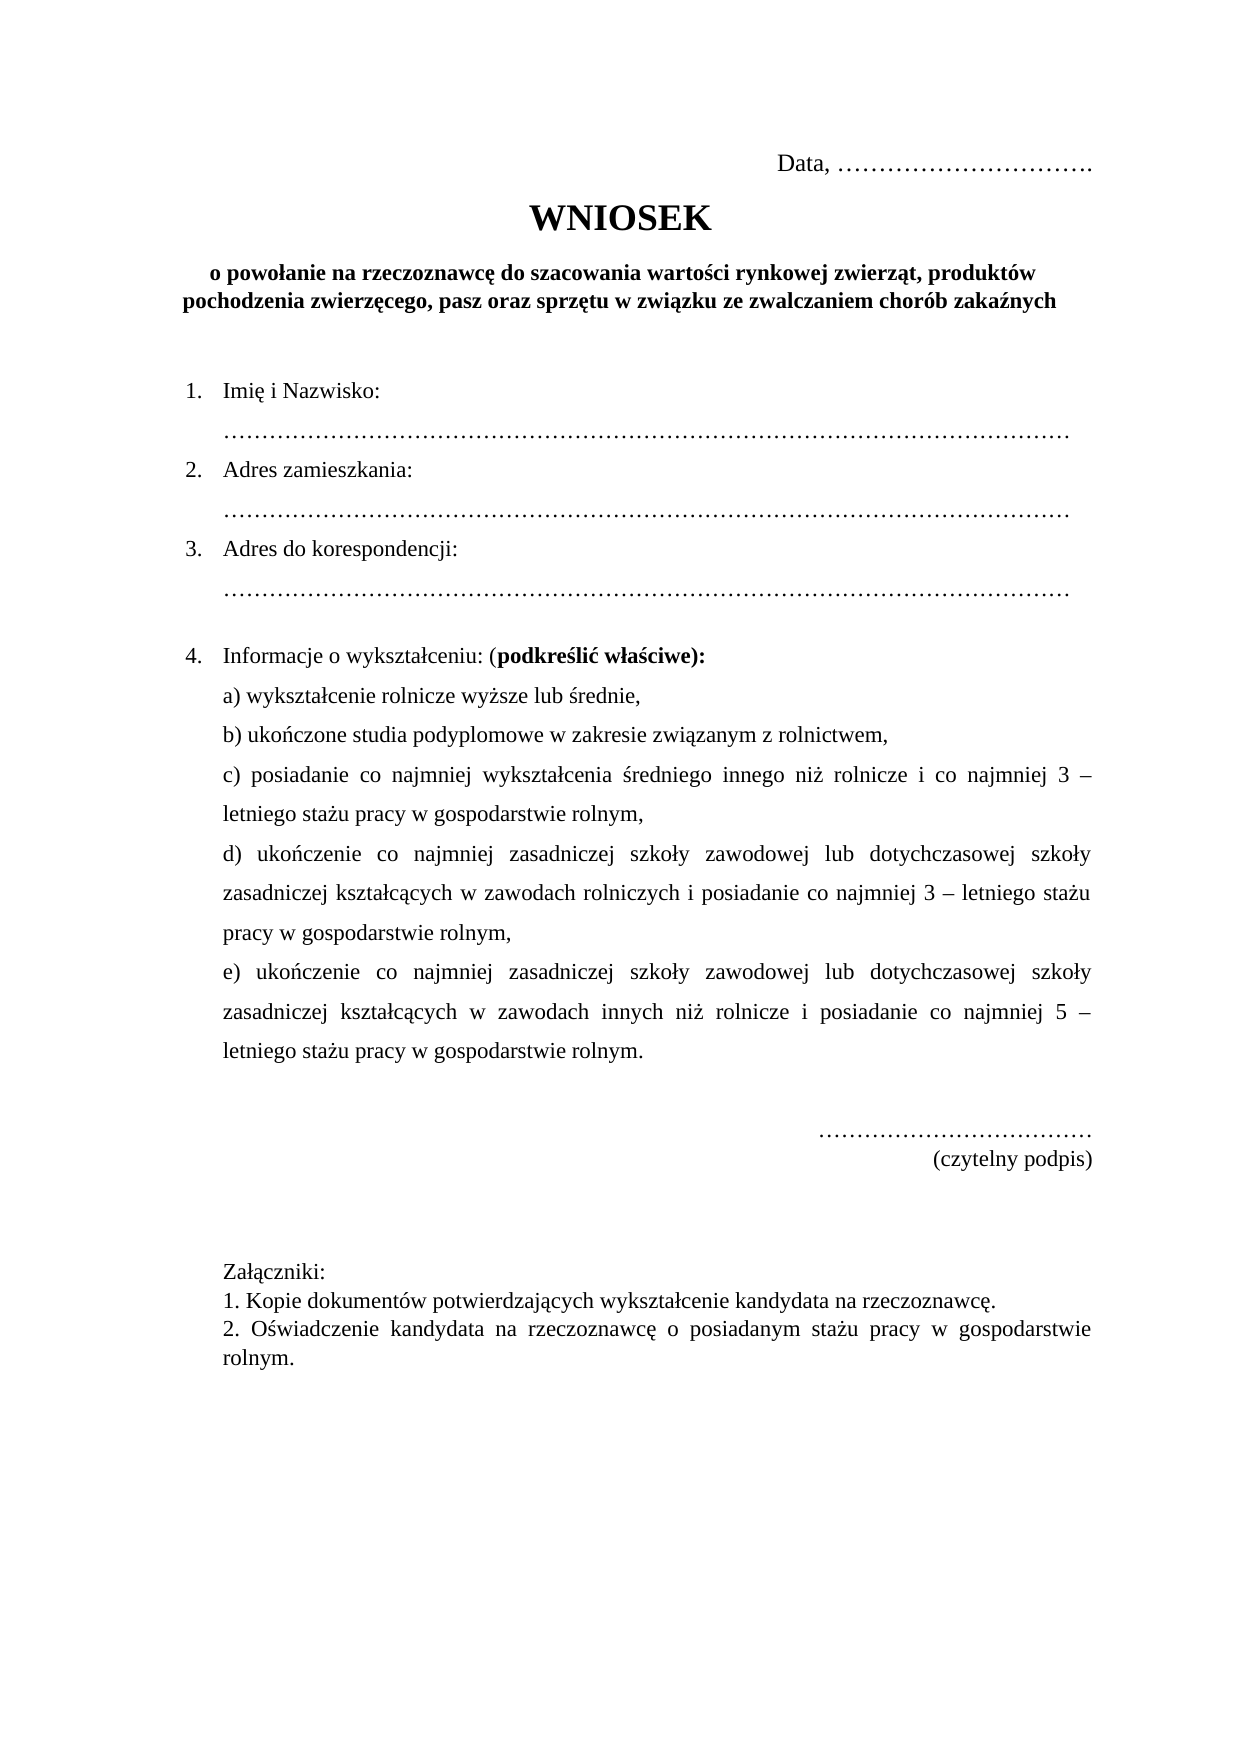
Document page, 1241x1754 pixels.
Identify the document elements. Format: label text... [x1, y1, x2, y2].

list (czytelny podpis) [223, 1145, 1093, 1171]
list 2. Oświadczenie kandydata na rzeczoznawcę o posiadanym stażu pracy w gospodarstwie rolnym. [223, 1315, 1093, 1370]
list e) ukończenie co najmniej zasadniczej szkoły zawodowej lub dotychczasowej szkoły zasadniczej kształcących w zawodach innych niż rolnicze i posiadanie co najmniej 5 – letniego stażu pracy w gospodarstwie rolnym. [223, 958, 1093, 1064]
list Załączniki: [223, 1258, 1093, 1285]
list Informacje o wykształceniu: (podkreślić właściwe): [185, 642, 1093, 669]
list a) wykształcenie rolnicze wyższe lub średnie, [223, 682, 1093, 708]
list d) ukończenie co najmniej zasadniczej szkoły zawodowej lub dotychczasowej szkoły zasadniczej kształcących w zawodach rolniczych i posiadanie co najmniej 3 – letniego stażu pracy w gospodarstwie rolnym, [223, 840, 1093, 945]
text o powołanie na rzeczoznawcę do szacowania wartości rynkowej zwierząt, produktów pochodzenia zwierzęcego, pasz oraz sprzętu w związku ze zwalczaniem chorób zakaźnych [148, 258, 1093, 313]
list ……………………………… [223, 1116, 1093, 1143]
list Adres do korespondencji: ………………………………………………………………………………………………… [185, 535, 1093, 601]
text WNIOSEK [148, 195, 1093, 238]
list Adres zamieszkania: ………………………………………………………………………………………………… [185, 456, 1093, 522]
text Data, …………………………. [148, 148, 1093, 176]
list c) posiadanie co najmniej wykształcenia średniego innego niż rolnicze i co najmniej 3 – letniego stażu pracy w gospodarstwie rolnym, [223, 761, 1093, 827]
list b) ukończone studia podyplomowe w zakresie związanym z rolnictwem, [223, 721, 1093, 748]
list Imię i Nazwisko: ………………………………………………………………………………………………… [185, 377, 1093, 443]
list 1. Kopie dokumentów potwierdzających wykształcenie kandydata na rzeczoznawcę. [223, 1287, 1093, 1313]
